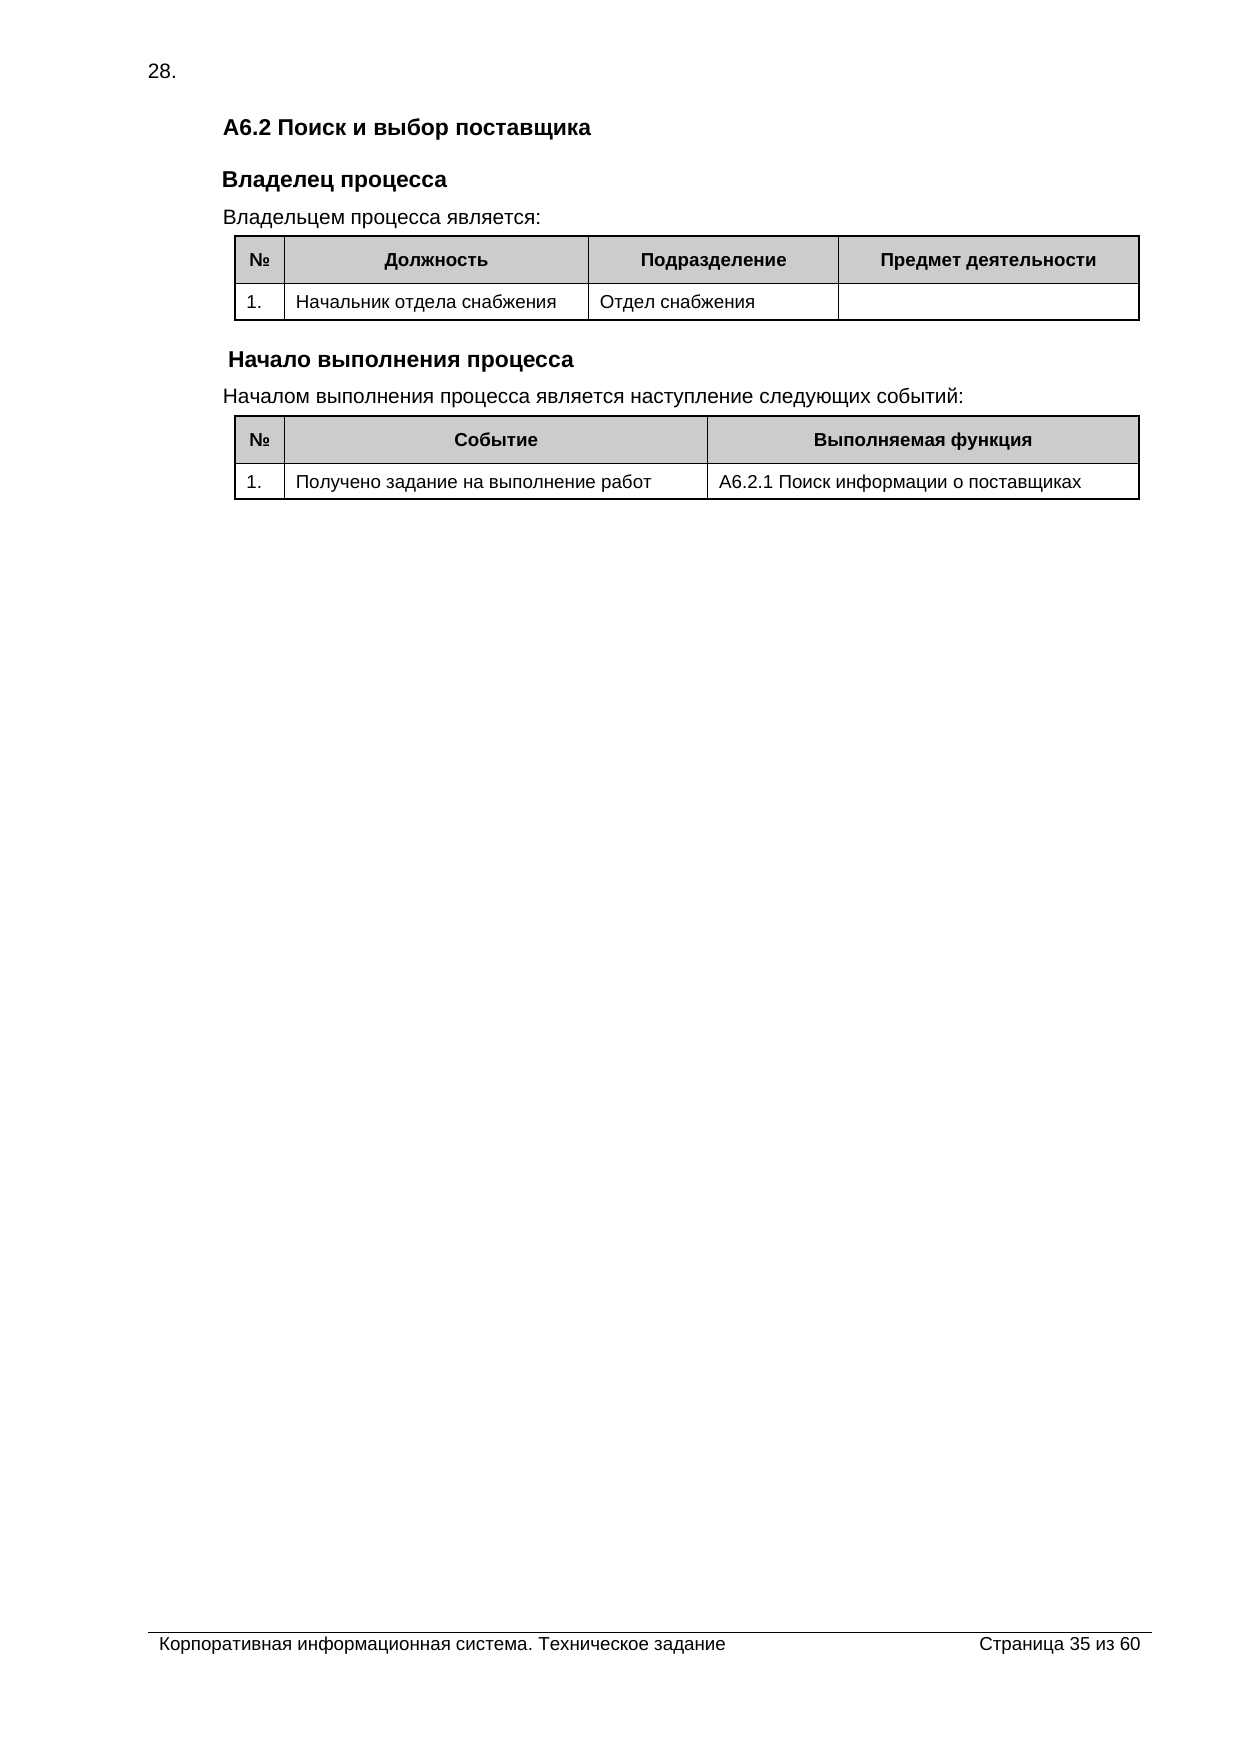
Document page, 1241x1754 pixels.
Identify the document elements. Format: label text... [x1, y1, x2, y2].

text Владельцем процесса является: [223, 204, 1152, 228]
table_header Событие [285, 417, 707, 463]
table_header № [236, 417, 284, 463]
table_cell [839, 284, 1138, 318]
table_cell 1. [236, 284, 284, 318]
subtitle Начало выполнения процесса [222, 346, 1152, 372]
table_header Выполняемая функция [708, 417, 1138, 463]
subtitle Владелец процесса [222, 166, 1152, 192]
table_cell Начальник отдела снабжения [285, 284, 588, 318]
table_header Должность [285, 237, 588, 283]
subtitle A6.2 Поиск и выбор поставщика [222, 114, 1152, 141]
table_cell Получено задание на выполнение работ [285, 464, 707, 498]
table_header № [236, 237, 284, 283]
table_cell 1. [236, 464, 284, 498]
table_header Подразделение [589, 237, 838, 283]
table_cell Отдел снабжения [589, 284, 838, 318]
table_cell A6.2.1 Поиск информации о поставщиках [708, 464, 1138, 498]
text Началом выполнения процесса является наступление следующих событий: [223, 384, 1152, 408]
table_header Предмет деятельности [839, 237, 1138, 283]
